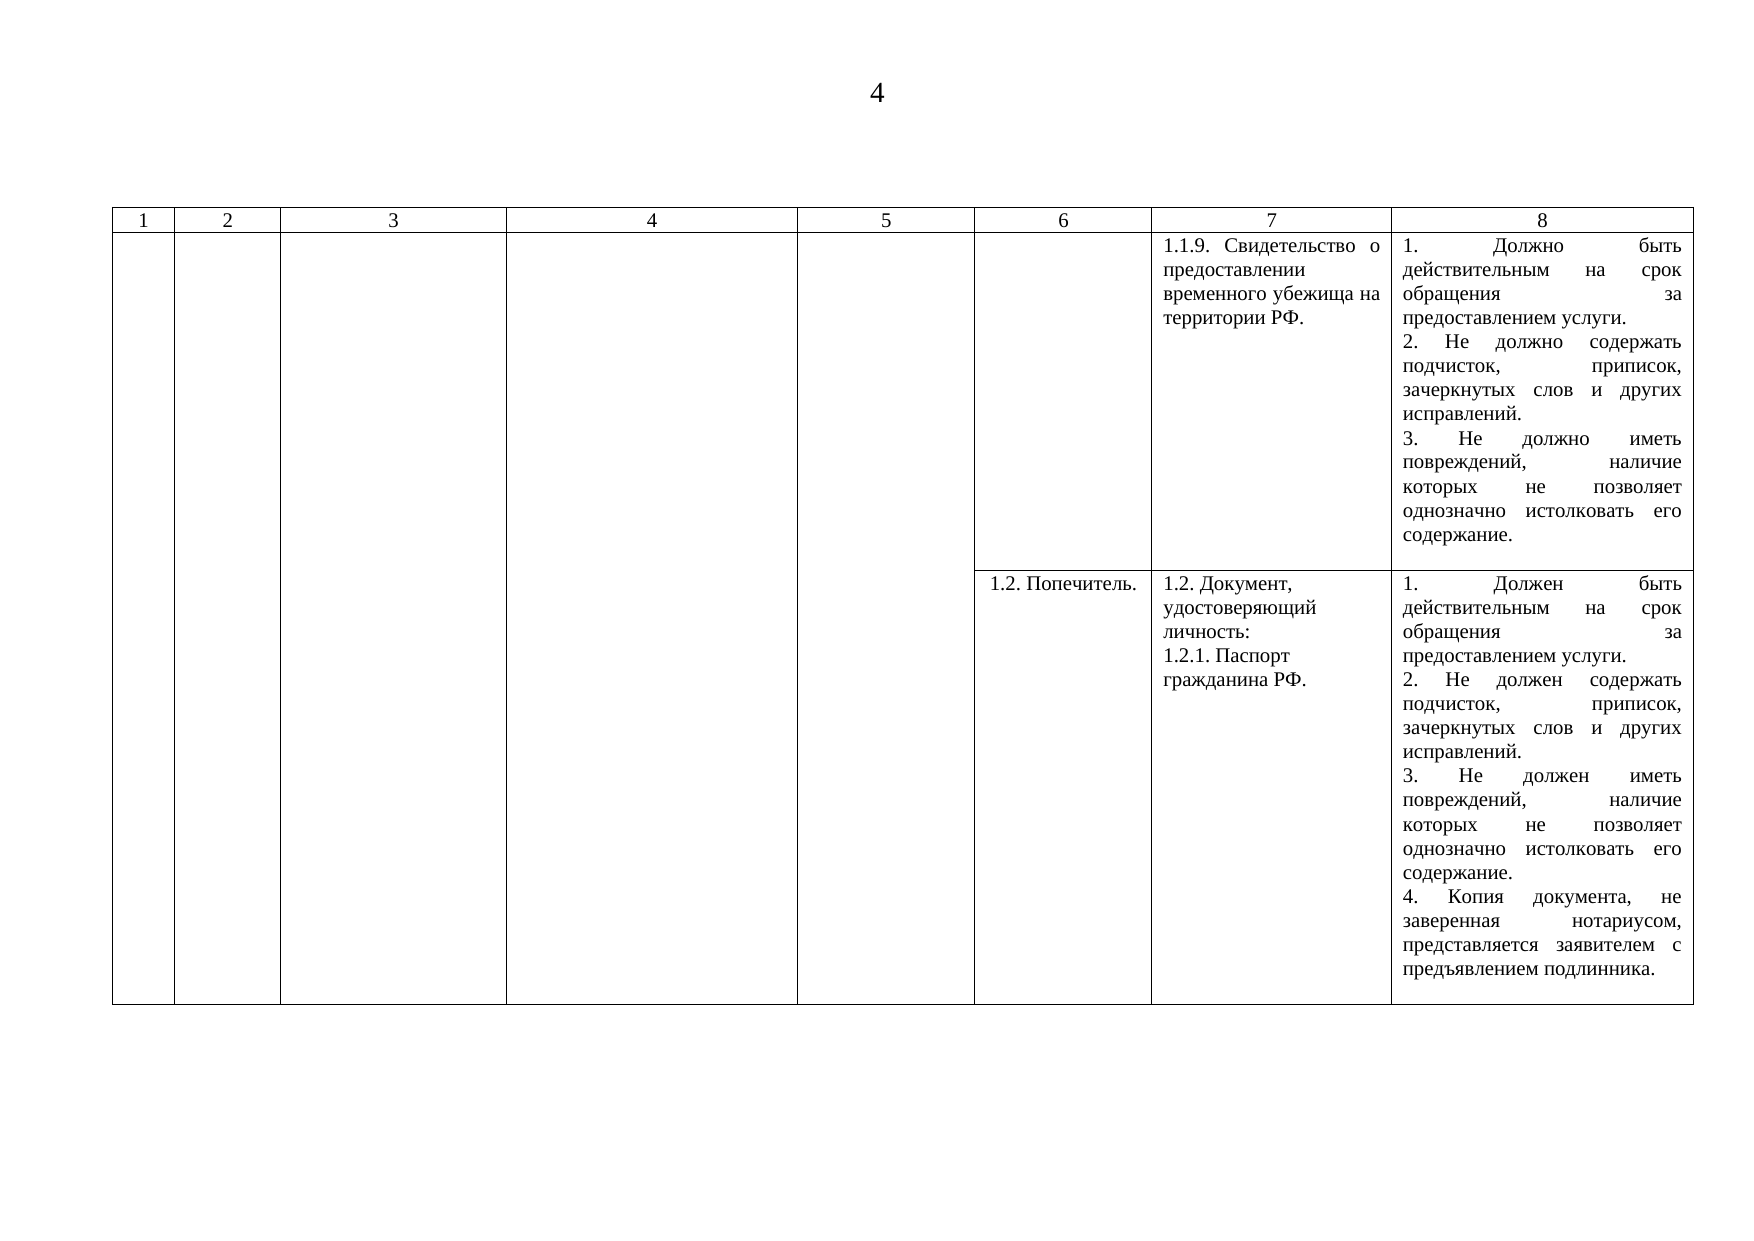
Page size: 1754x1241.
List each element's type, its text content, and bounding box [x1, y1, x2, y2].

table_header 1 [113, 208, 174, 232]
table_cell 1.2. Попечитель. [975, 571, 1151, 1004]
table_header 8 [1392, 208, 1693, 232]
table_header 7 [1152, 208, 1391, 232]
table_header 3 [281, 208, 506, 232]
table_cell 1.1.9. Свидетельство о предоставлении временного убежища на территории РФ. [1152, 233, 1391, 570]
table_header 2 [175, 208, 280, 232]
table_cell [1392, 233, 1693, 570]
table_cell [281, 233, 506, 1004]
table_cell 1. Должен быть действительным на срок обращения за предоставлением услуги. 2. Не должен содержать подчисток, приписок, зачеркнутых слов и других исправлений. 3. Не должен иметь повреждений, наличие которых не позволяет однозначно истолковать его содержание. 4. Копия документа, не заверенная нотариусом, представляется заявителем с предъявлением подлинника. [1392, 571, 1693, 1004]
table_header 5 [798, 208, 974, 232]
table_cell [507, 233, 797, 1004]
table_header 4 [507, 208, 797, 232]
table_header 6 [975, 208, 1151, 232]
table_cell 1.2. Документ, удостоверяющий личность: 1.2.1. Паспорт гражданина РФ. [1152, 571, 1391, 1004]
